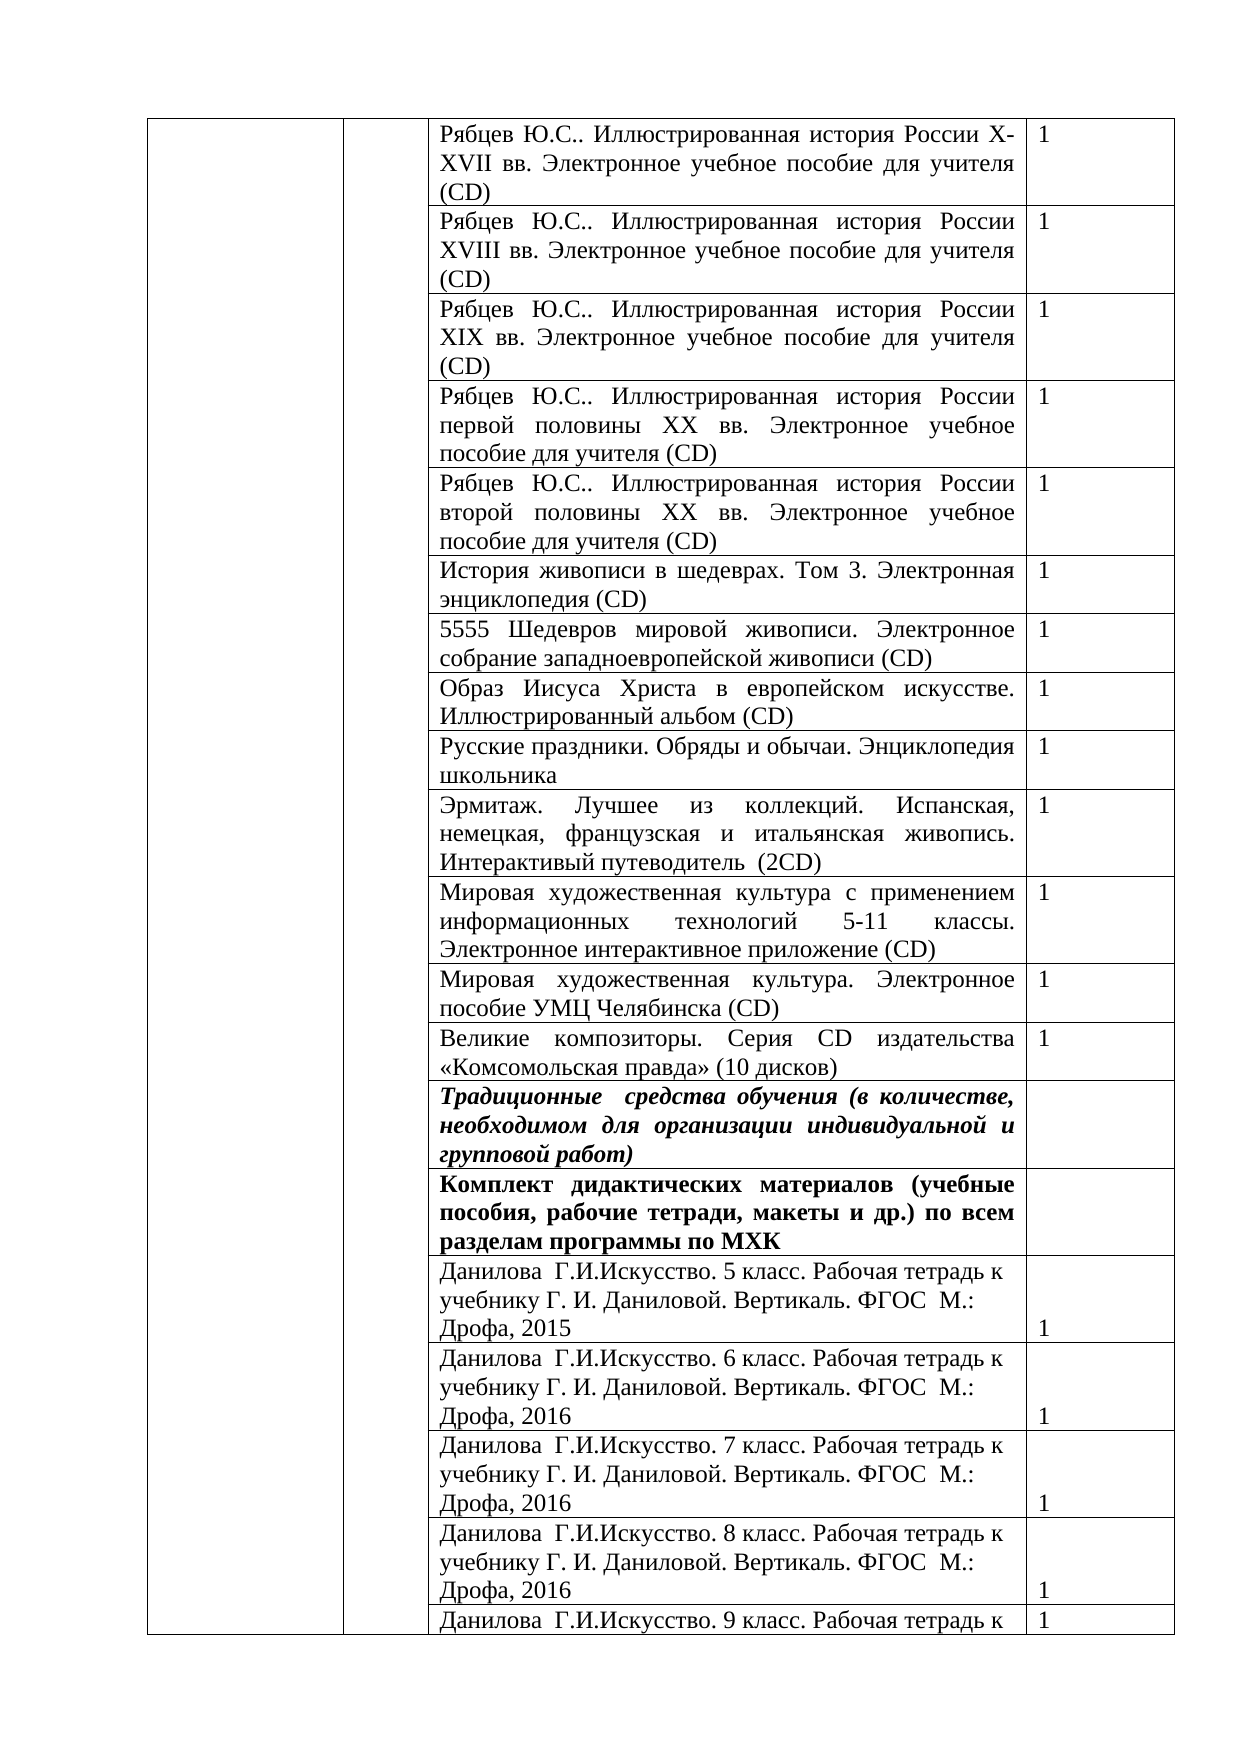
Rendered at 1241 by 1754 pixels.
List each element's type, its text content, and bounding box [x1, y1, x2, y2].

table_cell 1 [1027, 294, 1174, 380]
table_cell Традиционные средства обучения (в количестве, необходимом для организации индивидуальной и групповой работ) [429, 1081, 1026, 1168]
table_cell 1 [1027, 731, 1174, 789]
table_cell 1 [1027, 1256, 1174, 1342]
table_cell 1 [1027, 1431, 1174, 1517]
table_cell Рябцев Ю.С.. Иллюстрированная история России XIX вв. Электронное учебное пособие для учителя (CD) [429, 294, 1026, 380]
table_cell Рябцев Ю.С.. Иллюстрированная история России второй половины XX вв. Электронное учебное пособие для учителя (CD) [429, 468, 1026, 554]
table_cell Эрмитаж. Лучшее из коллекций. Испанская, немецкая, французская и итальянская живопись. Интерактивый путеводитель (2CD) [429, 790, 1026, 876]
table_cell 1 [1027, 119, 1174, 205]
table_cell Рябцев Ю.С.. Иллюстрированная история России первой половины XX вв. Электронное учебное пособие для учителя (CD) [429, 381, 1026, 467]
table_cell 1 [1027, 1023, 1174, 1080]
table_cell Данилова Г.И.Искусство. 6 класс. Рабочая тетрадь к учебнику Г. И. Даниловой. Вертикаль. ФГОС М.: Дрофа, 2016 [429, 1343, 1026, 1429]
table_cell Данилова Г.И.Искусство. 8 класс. Рабочая тетрадь к учебнику Г. И. Даниловой. Вертикаль. ФГОС М.: Дрофа, 2016 [429, 1518, 1026, 1604]
table_cell 1 [1027, 1605, 1174, 1634]
table_cell Рябцев Ю.С.. Иллюстрированная история России XVIII вв. Электронное учебное пособие для учителя (CD) [429, 206, 1026, 293]
table_cell 1 [1027, 206, 1174, 293]
table_cell История живописи в шедеврах. Том 3. Электронная энциклопедия (CD) [429, 556, 1026, 613]
table_cell Великие композиторы. Серия CD издательства «Комсомольская правда» (10 дисков) [429, 1023, 1026, 1080]
table_cell Данилова Г.И.Искусство. 7 класс. Рабочая тетрадь к учебнику Г. И. Даниловой. Вертикаль. ФГОС М.: Дрофа, 2016 [429, 1431, 1026, 1517]
table_cell [1027, 1169, 1174, 1255]
table_cell 1 [1027, 673, 1174, 730]
table_cell 1 [1027, 468, 1174, 554]
table_cell Образ Иисуса Христа в европейском искусстве. Иллюстрированный альбом (CD) [429, 673, 1026, 730]
table_cell [1027, 1081, 1174, 1168]
table_cell Мировая художественная культура. Электронное пособие УМЦ Челябинска (CD) [429, 964, 1026, 1022]
table_cell 1 [1027, 614, 1174, 672]
table_cell Мировая художественная культура с применением информационных технологий 5-11 классы. Электронное интерактивное приложение (CD) [429, 877, 1026, 963]
table_cell 1 [1027, 556, 1174, 613]
table_cell 5555 Шедевров мировой живописи. Электронное собрание западноевропейской живописи (CD) [429, 614, 1026, 672]
table_cell 1 [1027, 1518, 1174, 1604]
table_cell 1 [1027, 381, 1174, 467]
table_cell 1 [1027, 877, 1174, 963]
table_cell Комплект дидактических материалов (учебные пособия, рабочие тетради, макеты и др.) по всем разделам программы по МХК [429, 1169, 1026, 1255]
table_cell Рябцев Ю.С.. Иллюстрированная история России X-XVII вв. Электронное учебное пособие для учителя (CD) [429, 119, 1026, 205]
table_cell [429, 1605, 1026, 1634]
table_cell 1 [1027, 964, 1174, 1022]
table_cell Русские праздники. Обряды и обычаи. Энциклопедия школьника [429, 731, 1026, 789]
table_cell 1 [1027, 790, 1174, 876]
table_cell 1 [1027, 1343, 1174, 1429]
table_cell Данилова Г.И.Искусство. 5 класс. Рабочая тетрадь к учебнику Г. И. Даниловой. Вертикаль. ФГОС М.: Дрофа, 2015 [429, 1256, 1026, 1342]
